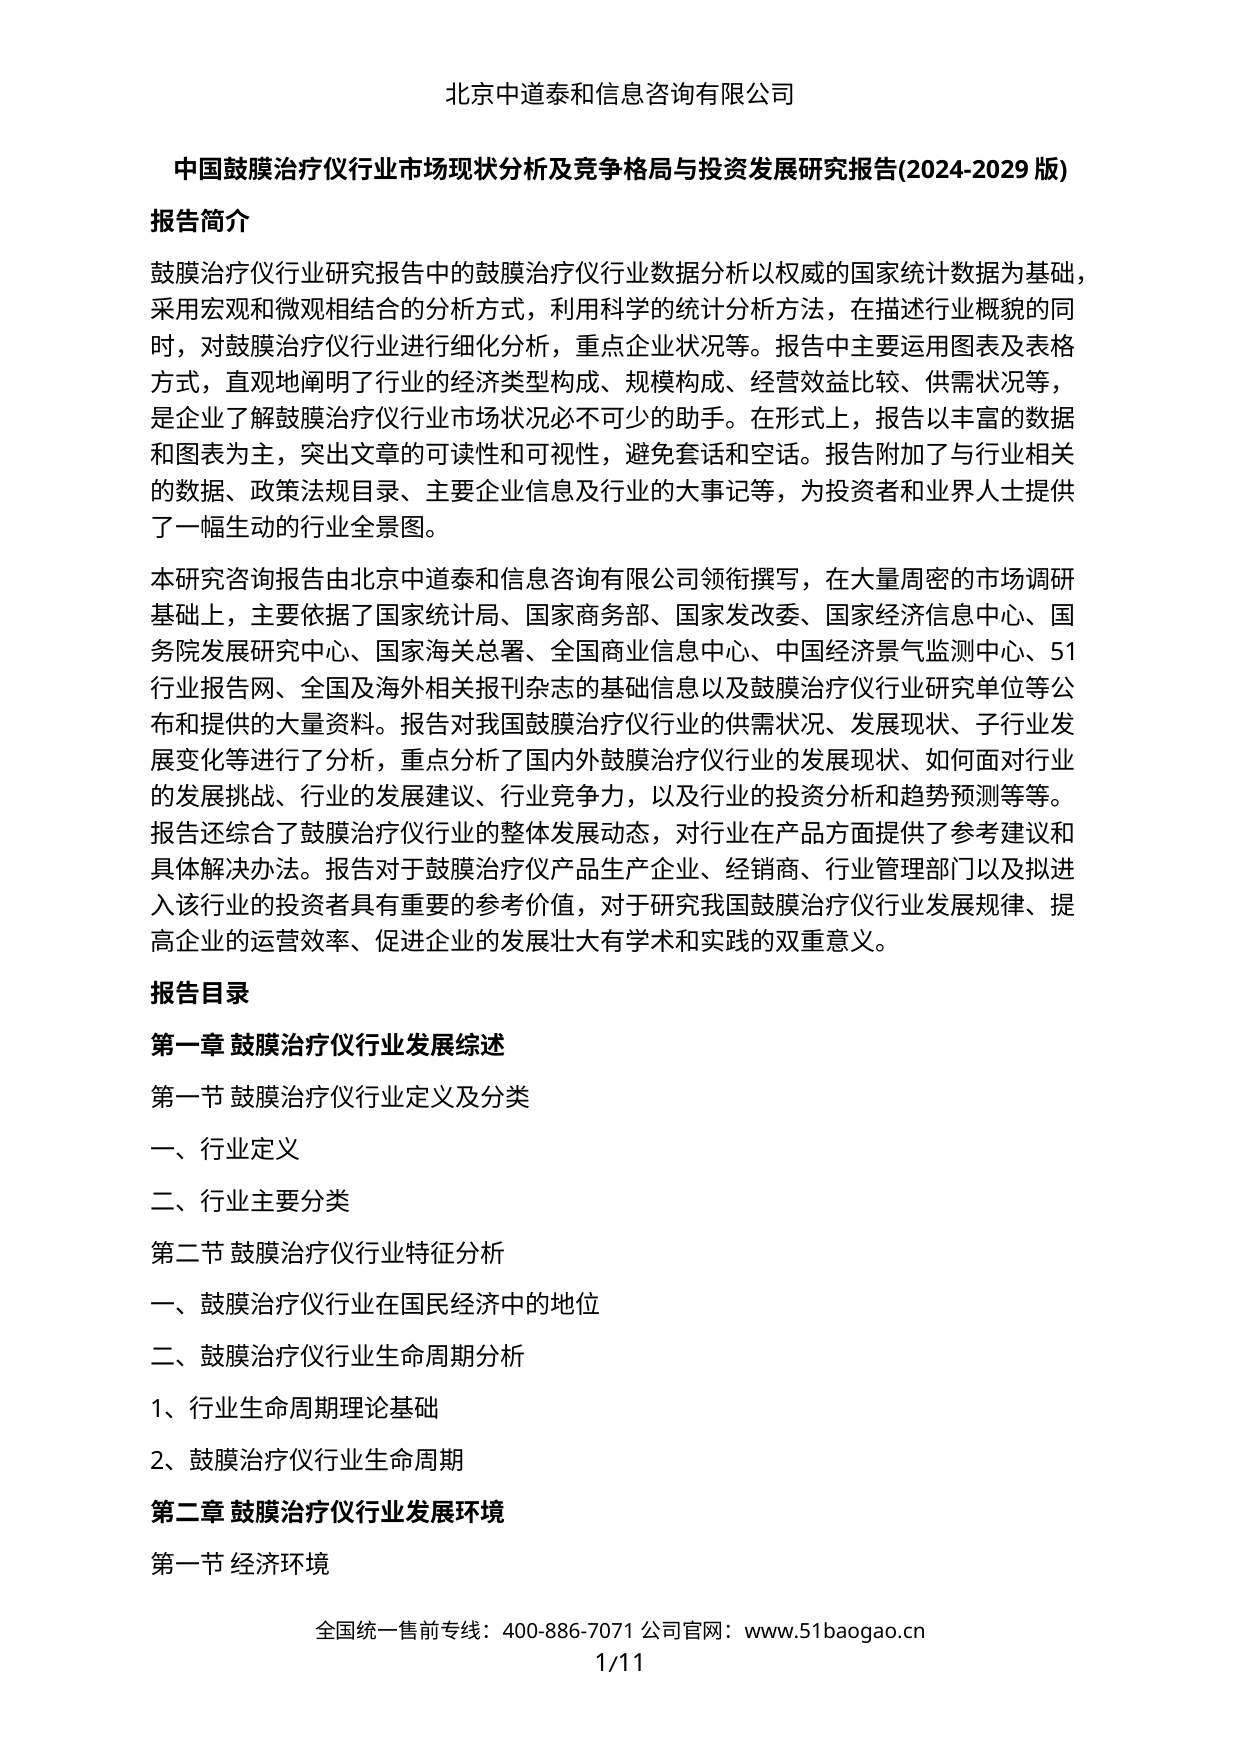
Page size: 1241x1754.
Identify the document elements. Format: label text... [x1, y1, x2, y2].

text 报告简介 [150, 202, 1090, 238]
text 二、鼓膜治疗仪行业生命周期分析 [150, 1337, 1090, 1373]
text 第一节 经济环境 [150, 1544, 1090, 1581]
text 报告目录 [150, 974, 1090, 1010]
text 2、鼓膜治疗仪行业生命周期 [150, 1441, 1090, 1477]
text 第一章 鼓膜治疗仪行业发展综述 [150, 1026, 1090, 1062]
text 一、鼓膜治疗仪行业在国民经济中的地位 [150, 1285, 1090, 1321]
text 1、行业生命周期理论基础 [150, 1389, 1090, 1425]
text 本研究咨询报告由北京中道泰和信息咨询有限公司领衔撰写，在大量周密的市场调研基础上，主要依据了国家统计局、国家商务部、国家发改委、国家经济信息中心、国务院发展研究中心、国家海关总署、全国商业信息中心、中国经济景气监测中心、51行业报告网、全国及海外相关报刊杂志的基础信息以及鼓膜治疗仪行业研究单位等公布和提供的大量资料。报告对我国鼓膜治疗仪行业的供需状况、发展现状、子行业发展变化等进行了分析，重点分析了国内外鼓膜治疗仪行业的发展现状、如何面对行业的发展挑战、行业的发展建议、行业竞争力，以及行业的投资分析和趋势预测等等。报告还综合了鼓膜治疗仪行业的整体发展动态，对行业在产品方面提供了参考建议和具体解决办法。报告对于鼓膜治疗仪产品生产企业、经销商、行业管理部门以及拟进入该行业的投资者具有重要的参考价值，对于研究我国鼓膜治疗仪行业发展规律、提高企业的运营效率、促进企业的发展壮大有学术和实践的双重意义。 [150, 559, 1090, 958]
text 一、行业定义 [150, 1129, 1090, 1166]
text 第二章 鼓膜治疗仪行业发展环境 [150, 1492, 1090, 1529]
text 中国鼓膜治疗仪行业市场现状分析及竞争格局与投资发展研究报告(2024-2029版) [150, 150, 1090, 186]
text 鼓膜治疗仪行业研究报告中的鼓膜治疗仪行业数据分析以权威的国家统计数据为基础，采用宏观和微观相结合的分析方式，利用科学的统计分析方法，在描述行业概貌的同时，对鼓膜治疗仪行业进行细化分析，重点企业状况等。报告中主要运用图表及表格方式，直观地阐明了行业的经济类型构成、规模构成、经营效益比较、供需状况等，是企业了解鼓膜治疗仪行业市场状况必不可少的助手。在形式上，报告以丰富的数据和图表为主，突出文章的可读性和可视性，避免套话和空话。报告附加了与行业相关的数据、政策法规目录、主要企业信息及行业的大事记等，为投资者和业界人士提供了一幅生动的行业全景图。 [150, 254, 1090, 544]
text 第一节 鼓膜治疗仪行业定义及分类 [150, 1077, 1090, 1114]
text 第二节 鼓膜治疗仪行业特征分析 [150, 1233, 1090, 1269]
text 二、行业主要分类 [150, 1181, 1090, 1217]
